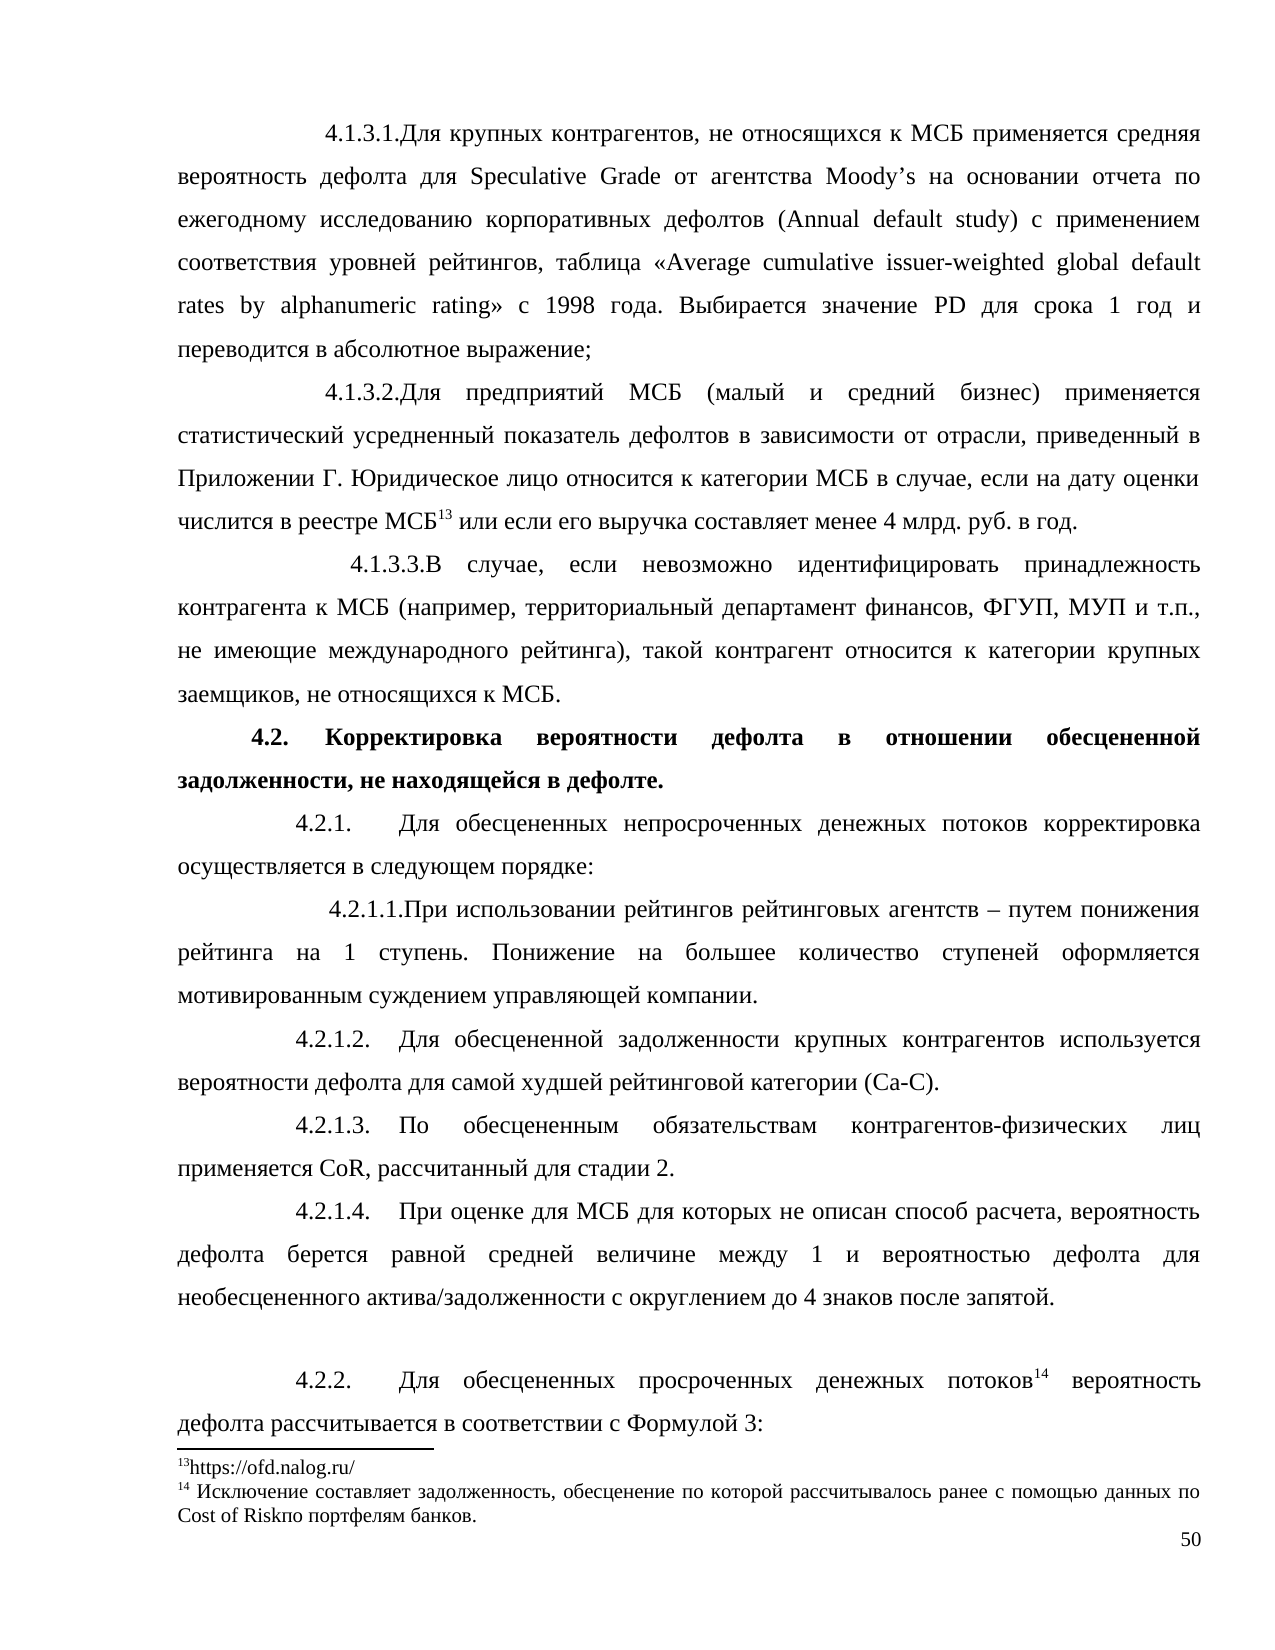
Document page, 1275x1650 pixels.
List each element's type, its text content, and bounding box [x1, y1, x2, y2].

list Для обесцененных непросроченных денежных потоков корректировка осуществляется в следующем порядке: [177, 808, 1201, 880]
list Для обесцененных просроченных денежных потоков вероятность дефолта рассчитывается в соответствии с Формулой 3: [177, 1365, 1201, 1437]
list Корректировка вероятности дефолта в отношении обесцененной задолженности, не находящейся в дефолте. [177, 722, 1201, 794]
text 4.2.1.1.При использовании рейтингов рейтинговых агентств – путем понижения рейтинга на 1 ступень. Понижение на большее количество ступеней оформляется мотивированным суждением управляющей компании. [177, 894, 1201, 1009]
text 4.1.3.3.В случае, если невозможно идентифицировать принадлежность контрагента к МСБ (например, территориальный департамент финансов, ФГУП, МУП и т.п., не имеющие международного рейтинга), такой контрагент относится к категории крупных заемщиков, не относящихся к МСБ. [177, 549, 1201, 707]
list По обесцененным обязательствам контрагентов-физических лиц применяется CoR, расcчитанный для стадии 2. [177, 1110, 1201, 1182]
list Для обесцененной задолженности крупных контрагентов используется вероятности дефолта для самой худшей рейтинговой категории (Ca-C). [177, 1024, 1201, 1096]
text 4.1.3.1.Для крупных контрагентов, не относящихся к МСБ применяется средняя вероятность дефолта для Speculative Grade от агентства Moody’s на основании отчета по ежегодному исследованию корпоративных дефолтов (Annual default study) с применением соответствия уровней рейтингов, таблица «Average cumulative issuer-weighted global default rates by alphanumeric rating» с 1998 года. Выбирается значение PD для срока 1 год и переводится в абсолютное выражение; [177, 118, 1201, 362]
text 4.1.3.2.Для предприятий МСБ (малый и средний бизнес) применяется статистический усредненный показатель дефолтов в зависимости от отрасли, приведенный в Приложении Г. Юридическое лицо относится к категории МСБ в случае, если на дату оценки числится в реестре МСБ или если его выручка составляет менее 4 млрд. руб. в год. [177, 377, 1201, 535]
list При оценке для МСБ для которых не описан способ расчета, вероятность дефолта берется равной средней величине между 1 и вероятностью дефолта для необесцененного актива/задолженности с округлением до 4 знаков после запятой. [177, 1196, 1201, 1311]
